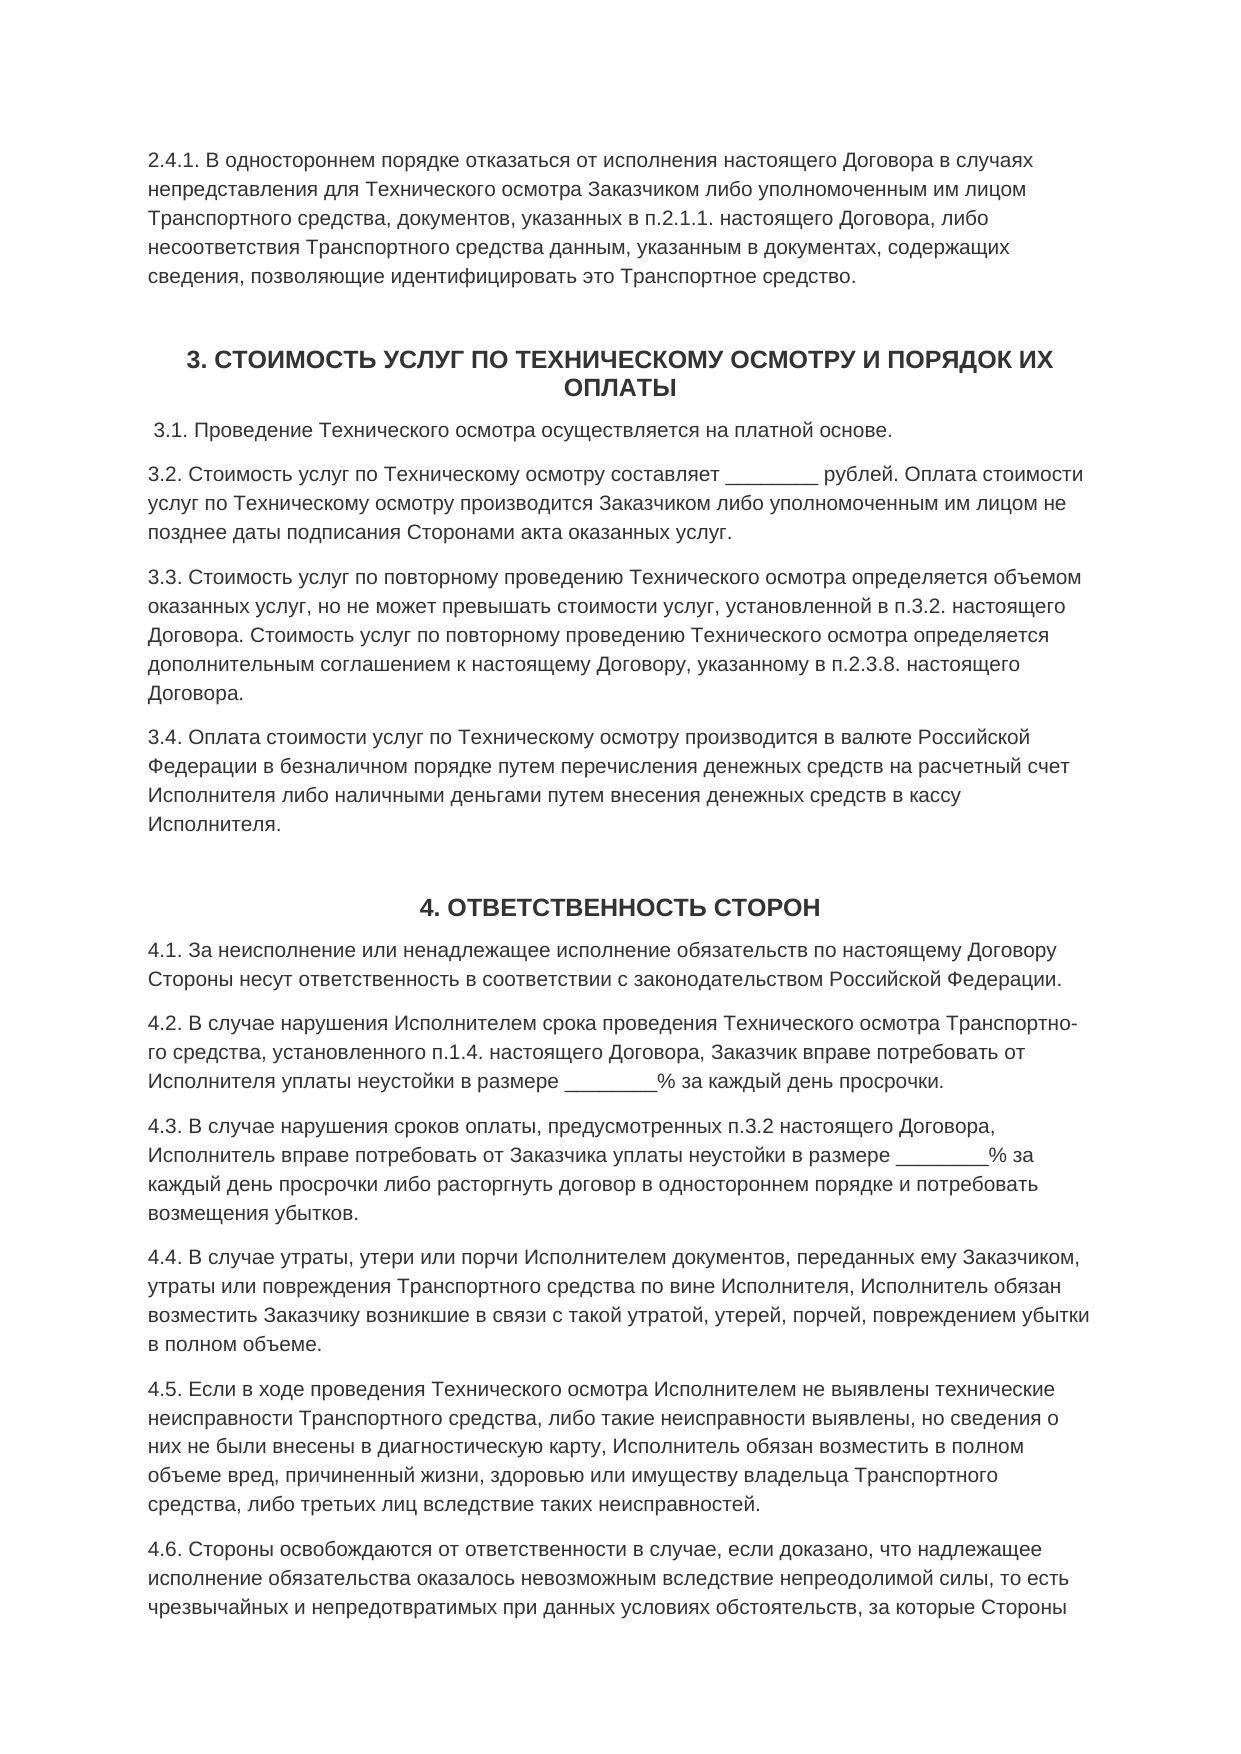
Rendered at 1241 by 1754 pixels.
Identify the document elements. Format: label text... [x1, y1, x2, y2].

text 3. СТОИМОСТЬ УСЛУГ ПО ТЕХНИЧЕСКОМУ ОСМОТРУ И ПОРЯДОК ИХ ОПЛАТЫ [148, 344, 1092, 402]
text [148, 1537, 1092, 1619]
text 4.5. Если в ходе проведения Технического осмотра Исполнителем не выявлены технические неисправности Транспортного средства, либо такие неисправности выявлены, но сведения о них не были внесены в диагностическую карту, Исполнитель обязан возместить в полном объеме вред, причиненный жизни, здоровью или имуществу владельца Транспортного средства, либо третьих лиц вследствие таких неисправностей. [148, 1376, 1092, 1516]
text 3.2. Стоимость услуг по Техническому осмотру составляет ________ рублей. Оплата стоимости услуг по Техническому осмотру производится Заказчиком либо уполномоченным им лицом не позднее даты подписания Сторонами акта оказанных услуг. [148, 462, 1092, 544]
text 3.4. Оплата стоимости услуг по Техническому осмотру производится в валюте Российской Федерации в безналичном порядке путем перечисления денежных средств на расчетный счет Исполнителя либо наличными деньгами путем внесения денежных средств в кассу Исполнителя. [148, 725, 1092, 836]
text 2.4.1. В одностороннем порядке отказаться от исполнения настоящего Договора в случаях непредставления для Технического осмотра Заказчиком либо уполномоченным им лицом Транспортного средства, документов, указанных в п.2.1.1. настоящего Договора, либо несоответствия Транспортного средства данным, указанным в документах, содержащих сведения, позволяющие идентифицировать это Транспортное средство. [148, 148, 1092, 287]
text 4.2. В случае нарушения Исполнителем срока проведения Технического осмотра Транспортно-го средства, установленного п.1.4. настоящего Договора, Заказчик вправе потребовать от Исполнителя уплаты неустойки в размере ________% за каждый день просрочки. [148, 1011, 1092, 1093]
text 3.3. Стоимость услуг по повторному проведению Технического осмотра определяется объемом оказанных услуг, но не может превышать стоимости услуг, установленной в п.3.2. настоящего Договора. Стоимость услуг по повторному проведению Технического осмотра определяется дополнительным соглашением к настоящему Договору, указанному в п.2.3.8. настоящего Договора. [148, 565, 1092, 704]
text 4.1. За неисполнение или ненадлежащее исполнение обязательств по настоящему Договору Стороны несут ответственность в соответствии с законодательством Российской Федерации. [148, 937, 1092, 990]
text 3.1. Проведение Технического осмотра осуществляется на платной основе. [148, 418, 1092, 442]
text 4.4. В случае утраты, утери или порчи Исполнителем документов, переданных ему Заказчиком, утраты или повреждения Транспортного средства по вине Исполнителя, Исполнитель обязан возместить Заказчику возникшие в связи с такой утратой, утерей, порчей, повреждением убытки в полном объеме. [148, 1245, 1092, 1356]
text 4.3. В случае нарушения сроков оплаты, предусмотренных п.3.2 настоящего Договора, Исполнитель вправе потребовать от Заказчика уплаты неустойки в размере ________% за каждый день просрочки либо расторгнуть договор в одностороннем порядке и потребовать возмещения убытков. [148, 1113, 1092, 1224]
text 4. ОТВЕТСТВЕННОСТЬ СТОРОН [148, 893, 1092, 922]
